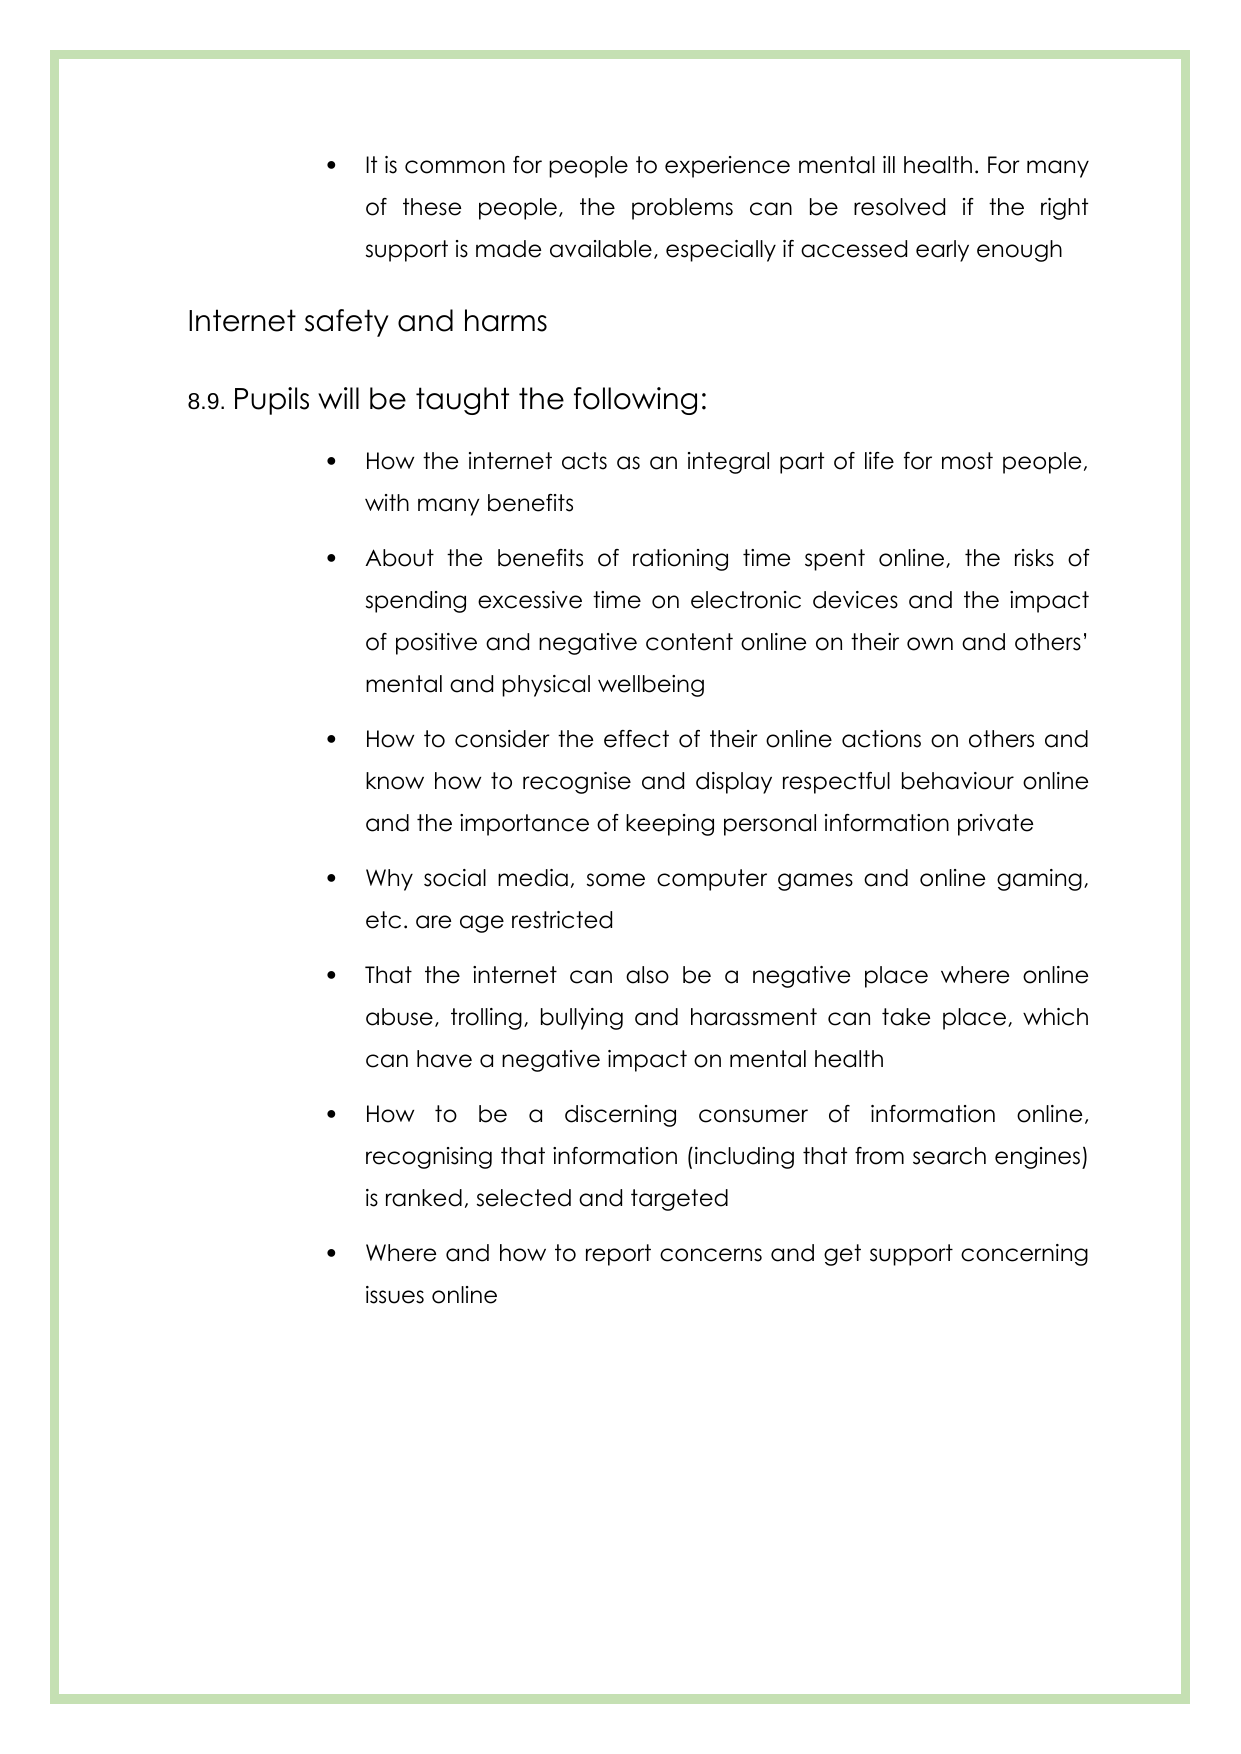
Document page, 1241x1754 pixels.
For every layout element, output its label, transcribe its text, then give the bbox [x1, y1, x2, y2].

text About the benefits of rationing time spent online, the risks of spending excessive time on electronic devices and the impact of positive and negative content online on their own and others’ mental and physical wellbeing [327, 543, 1090, 698]
text Pupils will be taught the following: [187, 380, 1090, 416]
text How to be a discerning consumer of information online, recognising that information (including that from search engines) is ranked, selected and targeted [327, 1099, 1090, 1212]
text That the internet can also be a negative place where online abuse, trolling, bullying and harassment can take place, which can have a negative impact on mental health [327, 960, 1090, 1073]
list Internet safety and harms [187, 302, 1090, 337]
text How to consider the effect of their online actions on others and know how to recognise and display respectful behaviour online and the importance of keeping personal information private [327, 724, 1090, 837]
text Why social media, some computer games and online gaming, etc. are age restricted [327, 863, 1090, 934]
text How the internet acts as an integral part of life for most people, with many benefits [327, 446, 1090, 516]
text It is common for people to experience mental ill health. For many of these people, the problems can be resolved if the right support is made available, especially if accessed early enough [327, 150, 1090, 262]
text Where and how to report concerns and get support concerning issues online [327, 1238, 1090, 1309]
